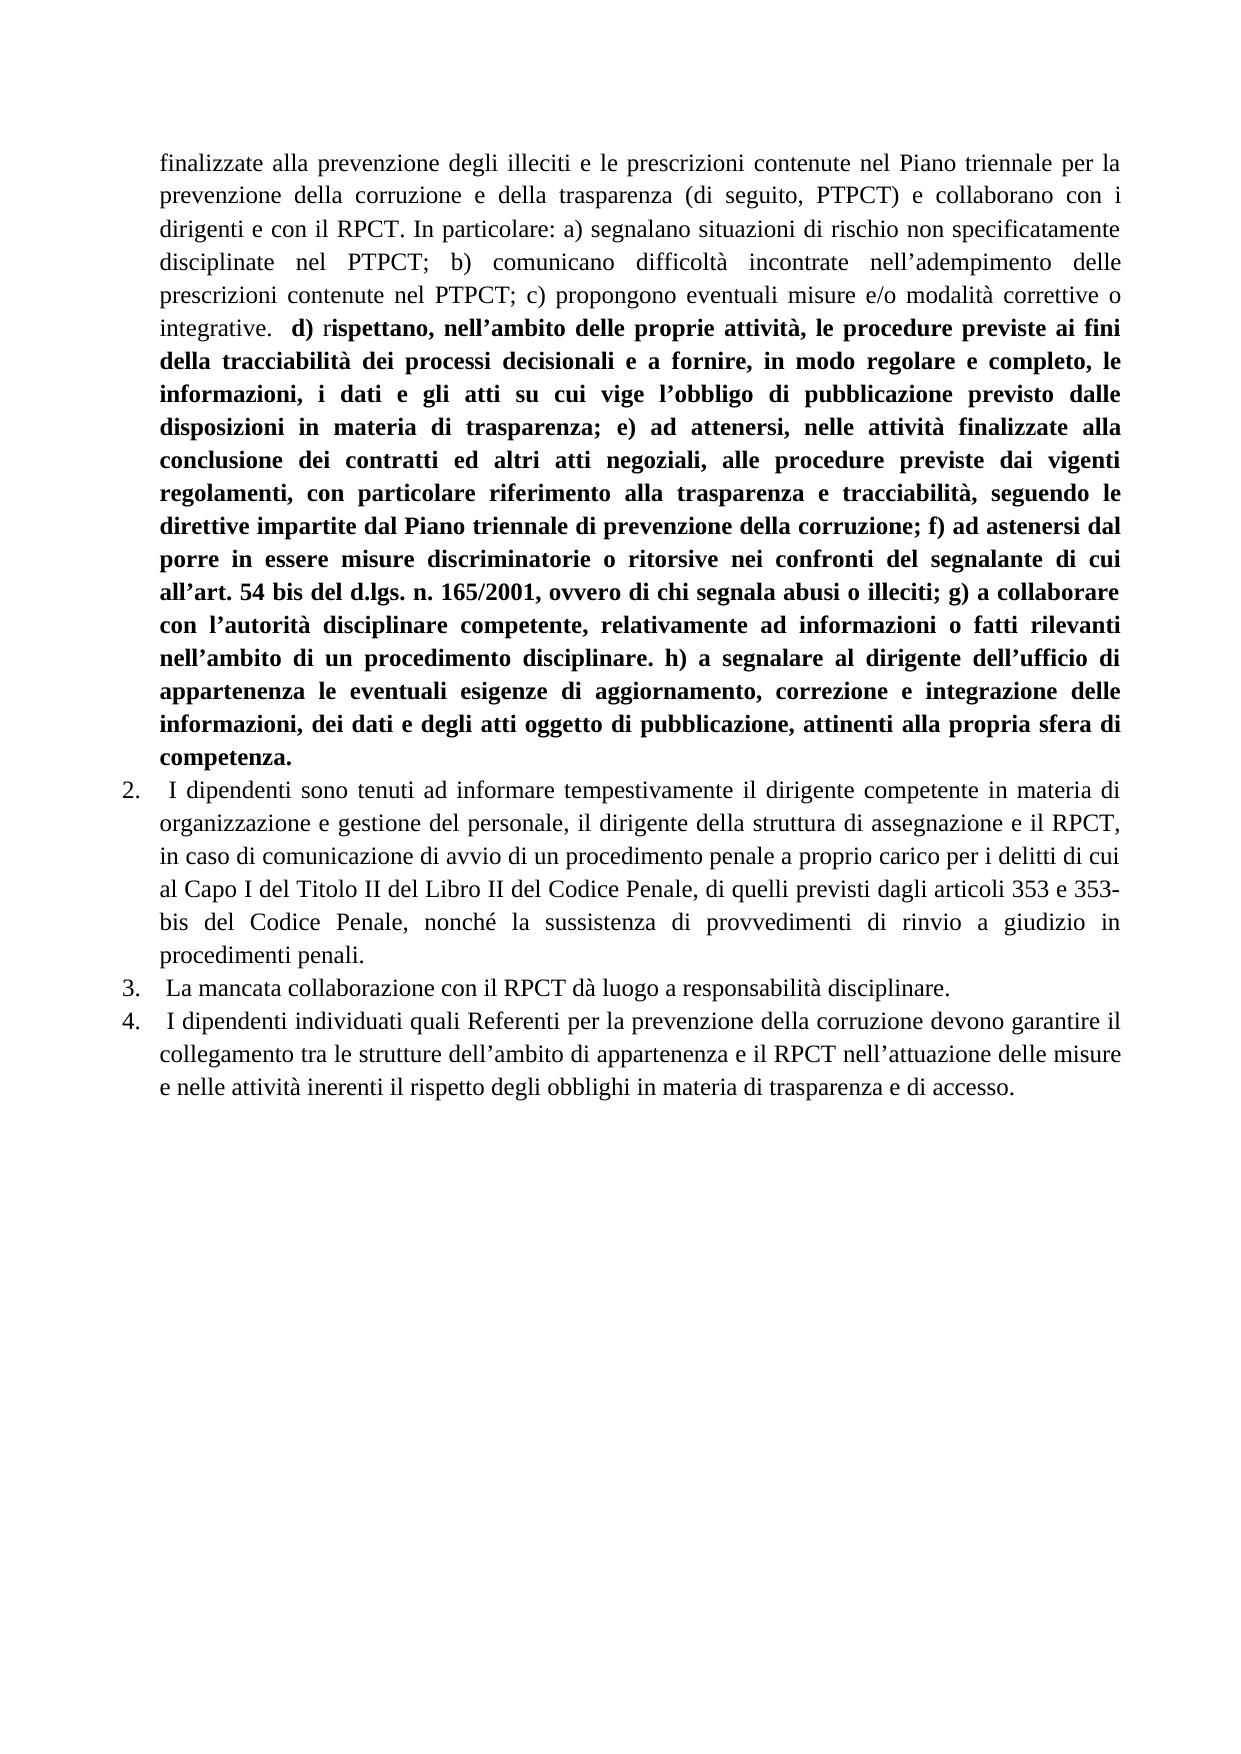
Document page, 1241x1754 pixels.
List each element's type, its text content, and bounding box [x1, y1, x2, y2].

list La mancata collaborazione con il RPCT dà luogo a responsabilità disciplinare. [122, 973, 1122, 1002]
list I dipendenti sono tenuti ad informare tempestivamente il dirigente competente in materia di organizzazione e gestione del personale, il dirigente della struttura di assegnazione e il RPCT, in caso di comunicazione di avvio di un procedimento penale a proprio carico per i delitti di cui al Capo I del Titolo II del Libro II del Codice Penale, di quelli previsti dagli articoli 353 e 353-bis del Codice Penale, nonché la sussistenza di provvedimenti di rinvio a giudizio in procedimenti penali. [122, 775, 1122, 969]
list I dipendenti individuati quali Referenti per la prevenzione della corruzione devono garantire il collegamento tra le strutture dell’ambito di appartenenza e il RPCT nell’attuazione delle misure e nelle attività inerenti il rispetto degli obblighi in materia di trasparenza e di accesso. [122, 1006, 1122, 1101]
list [122, 148, 1122, 771]
